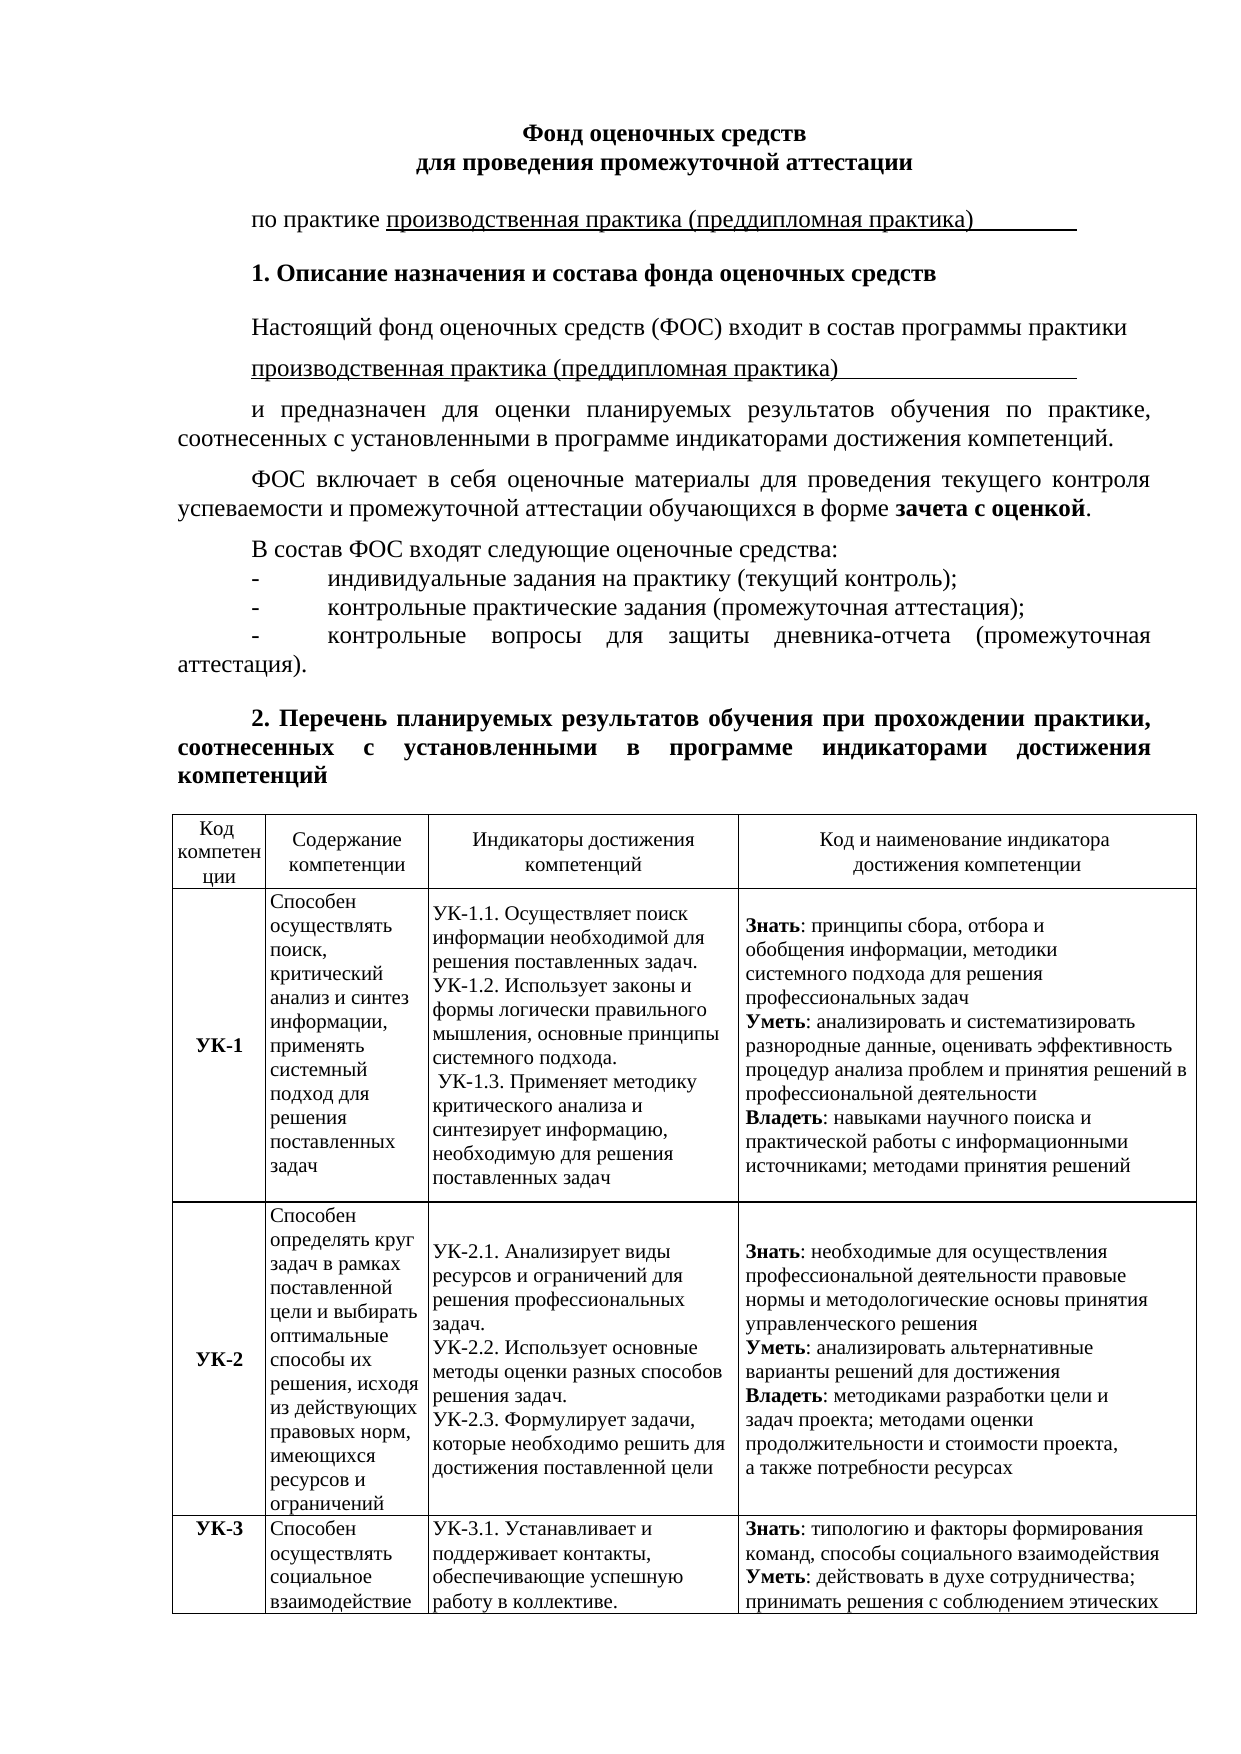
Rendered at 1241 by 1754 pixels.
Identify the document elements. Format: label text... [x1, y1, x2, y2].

list индивидуальные задания на практику (текущий контроль); [177, 563, 1152, 592]
table_cell Знать: принципы сбора, отбора и обобщения информации, методики системного подхода для решения профессиональных задач Уметь: анализировать и систематизировать разнородные данные, оценивать эффективность процедур анализа проблем и принятия решений в профессиональной деятельности Владеть: навыками научного поиска и практической работы с информационными источниками; методами принятия решений [739, 889, 1196, 1201]
text Настоящий фонд оценочных средств (ФОС) входит в состав программы практики [177, 312, 1152, 341]
table_header Индикаторы достижения компетенций [429, 815, 738, 888]
text по практике производственная практика (преддипломная практика) [177, 204, 1152, 233]
table_cell Способен определять круг задач в рамках поставленной цели и выбирать оптимальные способы их решения, исходя из действующих правовых норм, имеющихся ресурсов и ограничений [266, 1203, 428, 1515]
table_cell Способен осуществлять поиск, критический анализ и синтез информации, применять системный подход для решения поставленных задач [266, 889, 428, 1201]
table_header Содержание компетенции [266, 815, 428, 888]
text и предназначен для оценки планируемых результатов обучения по практике, соотнесенных с установленными в программе индикаторами достижения компетенций. [177, 394, 1152, 452]
table_cell УК-1 [173, 889, 265, 1201]
text Фонд оценочных средств [177, 118, 1152, 147]
text для проведения промежуточной аттестации [177, 147, 1152, 176]
table_header Код компетенции [173, 815, 265, 888]
text ФОС включает в себя оценочные материалы для проведения текущего контроля успеваемости и промежуточной аттестации обучающихся в форме зачета с оценкой. [177, 464, 1152, 522]
table_cell Знать: необходимые для осуществления профессиональной деятельности правовые нормы и методологические основы принятия управленческого решения Уметь: анализировать альтернативные варианты решений для достижения Владеть: методиками разработки цели и задач проекта; методами оценки продолжительности и стоимости проекта, а также потребности ресурсах [739, 1203, 1196, 1515]
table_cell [429, 1516, 738, 1613]
table_header Код и наименование индикатора достижения компетенции [739, 815, 1196, 888]
table_cell УК-3 [173, 1516, 265, 1613]
text В состав ФОС входят следующие оценочные средства: [177, 534, 1152, 563]
table_cell УК-2.1. Анализирует виды ресурсов и ограничений для решения профессиональных задач. УК-2.2. Использует основные методы оценки разных способов решения задач. УК-2.3. Формулирует задачи, которые необходимо решить для достижения поставленной цели [429, 1203, 738, 1515]
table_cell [266, 1516, 428, 1613]
text 1. Описание назначения и состава фонда оценочных средств [177, 258, 1152, 287]
text 2. Перечень планируемых результатов обучения при прохождении практики, соотнесенных с установленными в программе индикаторами достижения компетенций [177, 703, 1152, 789]
table_cell УК-1.1. Осуществляет поиск информации необходимой для решения поставленных задач. УК-1.2. Использует законы и формы логически правильного мышления, основные принципы системного подхода. УК-1.3. Применяет методику критического анализа и синтезирует информацию, необходимую для решения поставленных задач [429, 889, 738, 1201]
table_cell УК-2 [173, 1203, 265, 1515]
list контрольные практические задания (промежуточная аттестация); [177, 592, 1152, 621]
text производственная практика (преддипломная практика) [177, 353, 1152, 382]
list контрольные вопросы для защиты дневника-отчета (промежуточная аттестация). [177, 621, 1152, 678]
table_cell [739, 1516, 1196, 1613]
